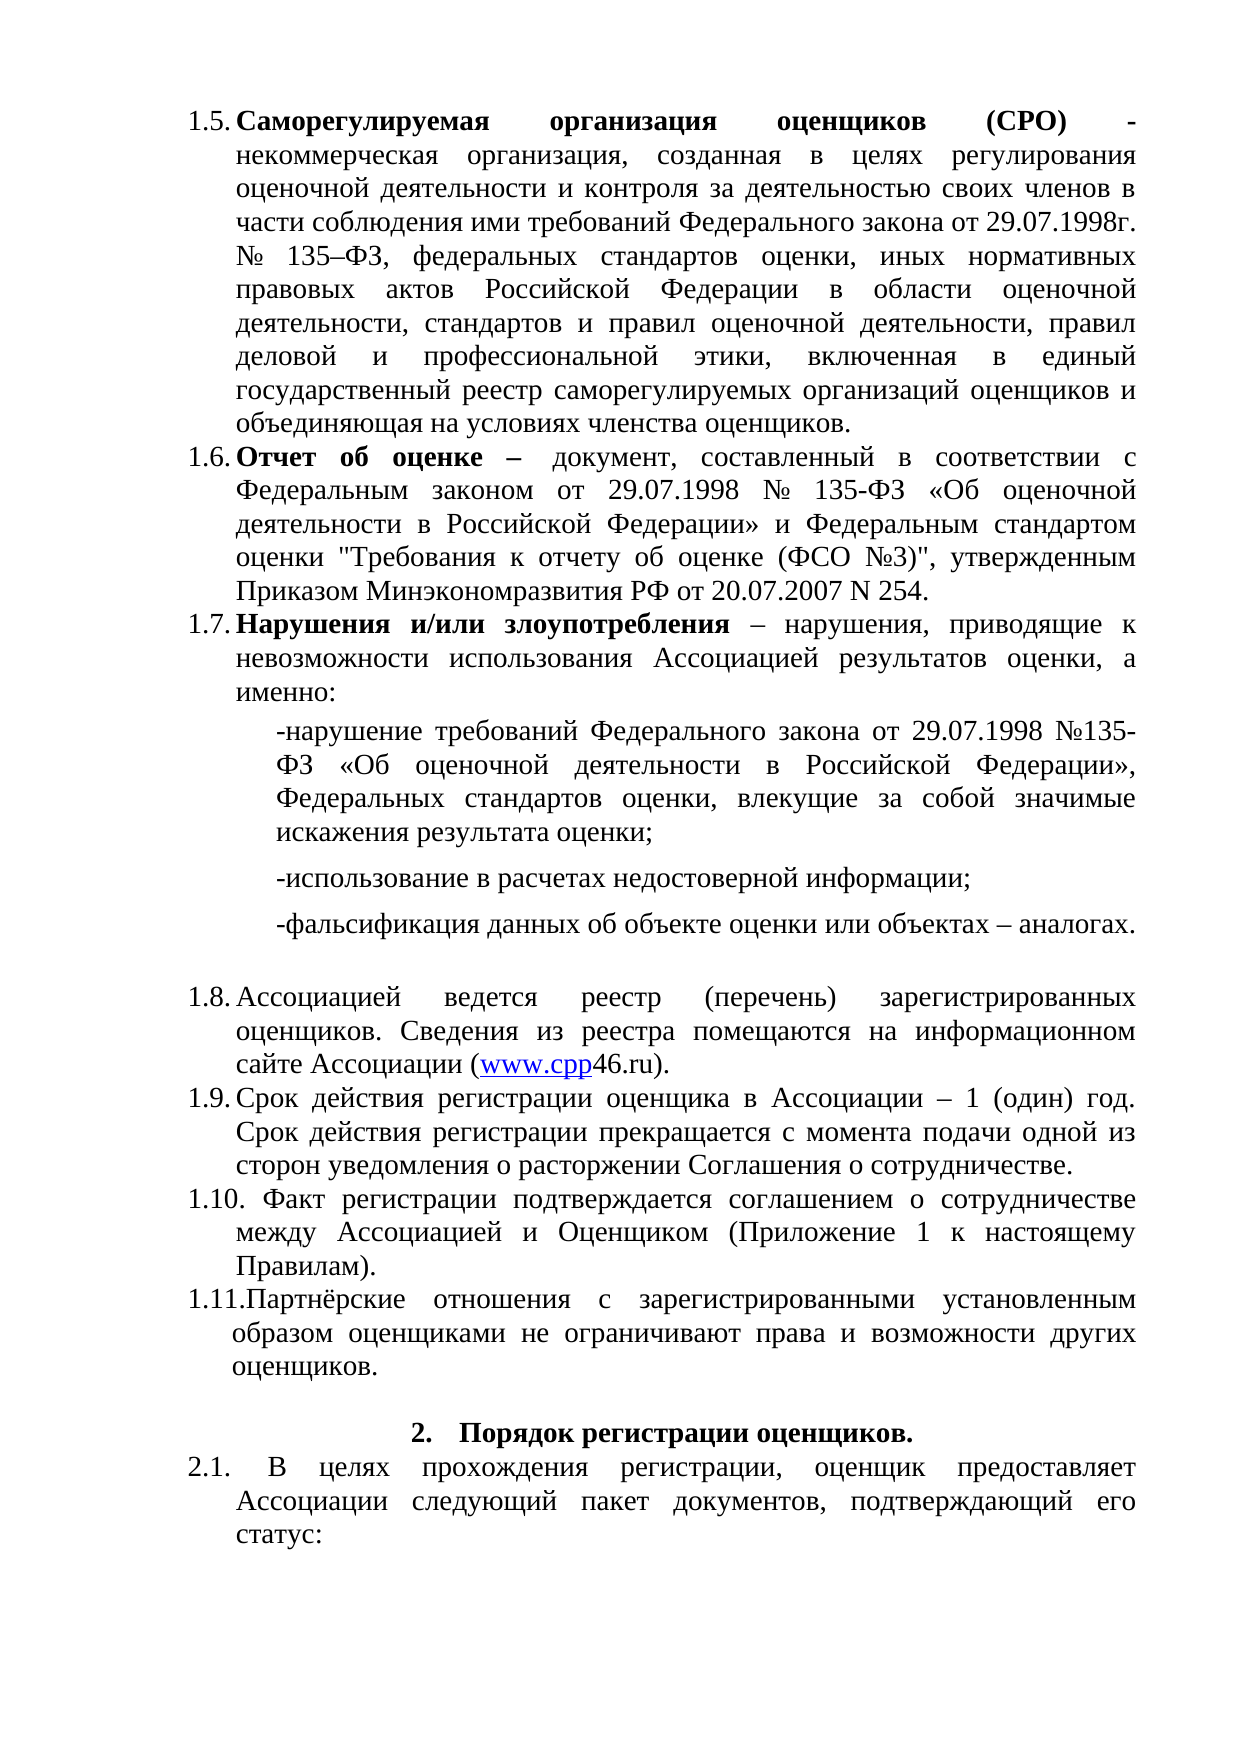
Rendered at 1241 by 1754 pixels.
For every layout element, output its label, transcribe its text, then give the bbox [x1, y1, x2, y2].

list Саморегулируемая организация оценщиков (СРО) - некоммерческая организация, созданная в целях регулирования оценочной деятельности и контроля за деятельностью своих членов в части соблюдения ими требований Федерального закона от 29.07.1998г. № 135–ФЗ, федеральных стандартов оценки, иных нормативных правовых актов Российской Федерации в области оценочной деятельности, стандартов и правил оценочной деятельности, правил деловой и профессиональной этики, включенная в единый государственный реестр саморегулируемых организаций оценщиков и объединяющая на условиях членства оценщиков. [187, 103, 1137, 439]
list Ассоциацией ведется реестр (перечень) зарегистрированных оценщиков. Сведения из реестра помещаются на информационном сайте Ассоциации (www.cpp46.ru). [187, 979, 1137, 1080]
list Срок действия регистрации оценщика в Ассоциации – 1 (один) год. Срок действия регистрации прекращается с момента подачи одной из сторон уведомления о расторжении Соглашения о сотрудничестве. [187, 1080, 1137, 1181]
list Порядок регистрации оценщиков. [187, 1416, 1137, 1449]
list В целях прохождения регистрации, оценщик предоставляет Ассоциации следующий пакет документов, подтверждающий его статус: [187, 1449, 1137, 1550]
text 1.11.Партнёрские отношения с зарегистрированными установленным образом оценщиками не ограничивают права и возможности других оценщиков. [187, 1281, 1137, 1382]
text -фальсификация данных об объекте оценки или объектах – аналогах. [276, 906, 1137, 940]
list Факт регистрации подтверждается соглашением о сотрудничестве между Ассоциацией и Оценщиком (Приложение 1 к настоящему Правилам). [187, 1181, 1137, 1281]
text -использование в расчетах недостоверной информации; [276, 860, 1137, 894]
text -нарушение требований Федерального закона от 29.07.1998 №135-ФЗ «Об оценочной деятельности в Российской Федерации», Федеральных стандартов оценки, влекущие за собой значимые искажения результата оценки; [276, 713, 1137, 848]
list Отчет об оценке – документ, составленный в соответствии с Федеральным законом от 29.07.1998 № 135-ФЗ «Об оценочной деятельности в Российской Федерации» и Федеральным стандартом оценки "Требования к отчету об оценке (ФСО №3)", утвержденным Приказом Минэкономразвития РФ от 20.07.2007 N 254. [187, 439, 1137, 607]
list Нарушения и/или злоупотребления – нарушения, приводящие к невозможности использования Ассоциацией результатов оценки, а именно: [187, 607, 1137, 707]
